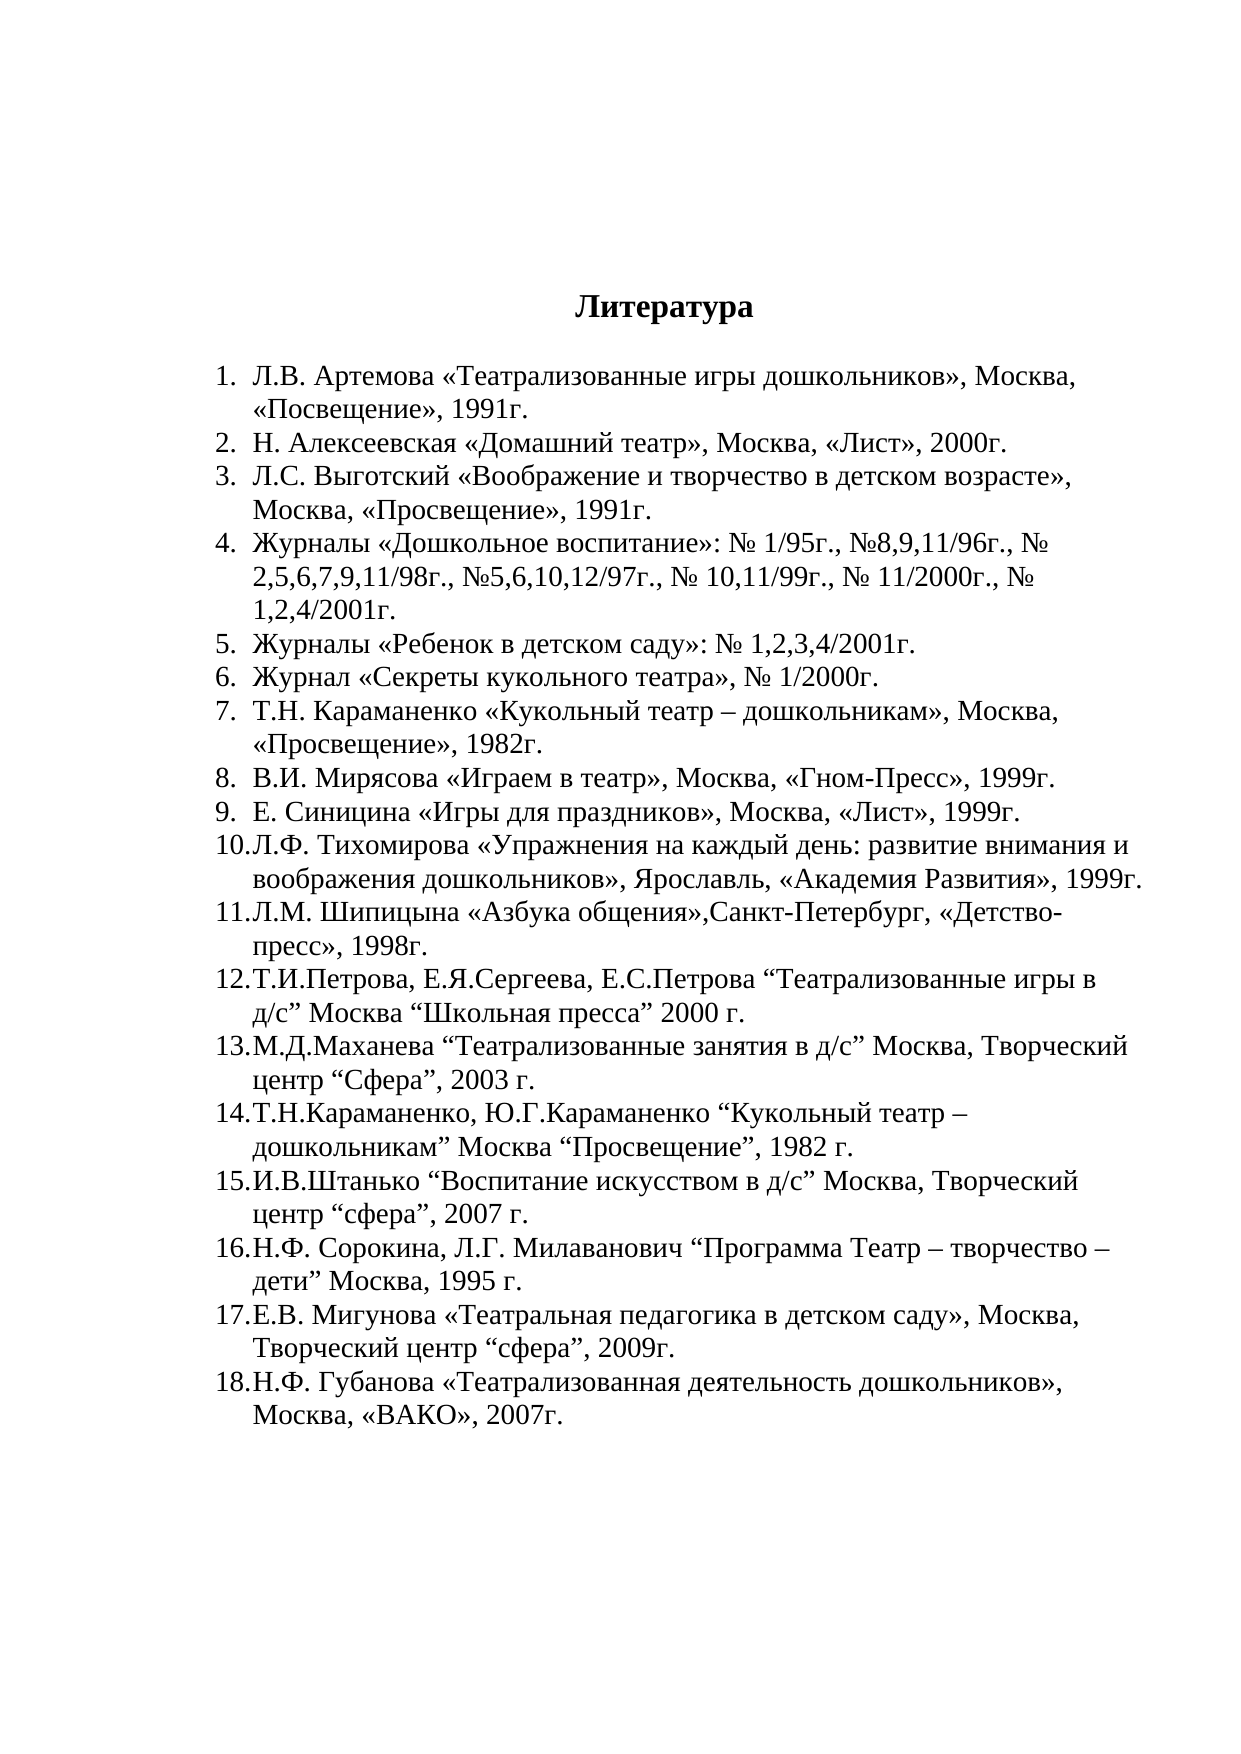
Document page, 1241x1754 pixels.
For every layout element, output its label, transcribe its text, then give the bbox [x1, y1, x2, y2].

text Литература [177, 286, 1152, 324]
list Л.С. Выготский «Воображение и творчество в детском возрасте», Москва, «Просвещение», 1991г. [215, 458, 1152, 525]
list Е. Синицина «Игры для праздников», Москва, «Лист», 1999г. [215, 794, 1152, 827]
list Н.Ф. Сорокина, Л.Г. Милаванович “Программа Театр – творчество – дети” Москва, 1995 г. [215, 1230, 1152, 1297]
list Т.Н.Караманенко, Ю.Г.Караманенко “Кукольный театр – дошкольникам” Москва “Просвещение”, 1982 г. [215, 1096, 1152, 1163]
list Журналы «Ребенок в детском саду»: № 1,2,3,4/2001г. [215, 626, 1152, 659]
list Н. Алексеевская «Домашний театр», Москва, «Лист», 2000г. [215, 425, 1152, 458]
list В.И. Мирясова «Играем в театр», Москва, «Гном-Пресс», 1999г. [215, 760, 1152, 794]
list Т.И.Петрова, Е.Я.Сергеева, Е.С.Петрова “Театрализованные игры в д/с” Москва “Школьная пресса” 2000 г. [215, 961, 1152, 1028]
list И.В.Штанько “Воспитание искусством в д/с” Москва, Творческий центр “сфера”, 2007 г. [215, 1163, 1152, 1230]
list Е.В. Мигунова «Театральная педагогика в детском саду», Москва, Творческий центр “сфера”, 2009г. [215, 1297, 1152, 1364]
list М.Д.Маханева “Театрализованные занятия в д/с” Москва, Творческий центр “Сфера”, 2003 г. [215, 1028, 1152, 1096]
list Журнал «Секреты кукольного театра», № 1/2000г. [215, 659, 1152, 693]
list Л.Ф. Тихомирова «Упражнения на каждый день: развитие внимания и воображения дошкольников», Ярославль, «Академия Развития», 1999г. [215, 827, 1152, 894]
list Л.В. Артемова «Театрализованные игры дошкольников», Москва, «Посвещение», 1991г. [215, 358, 1152, 425]
list Т.Н. Караманенко «Кукольный театр – дошкольникам», Москва, «Просвещение», 1982г. [215, 693, 1152, 760]
list Н.Ф. Губанова «Театрализованная деятельность дошкольников», Москва, «ВАКО», 2007г. [215, 1364, 1152, 1431]
list Журналы «Дошкольное воспитание»: № 1/95г., №8,9,11/96г., № 2,5,6,7,9,11/98г., №5,6,10,12/97г., № 10,11/99г., № 11/2000г., № 1,2,4/2001г. [215, 525, 1152, 626]
list Л.М. Шипицына «Азбука общения»,Санкт-Петербург, «Детство-пресс», 1998г. [215, 894, 1152, 961]
